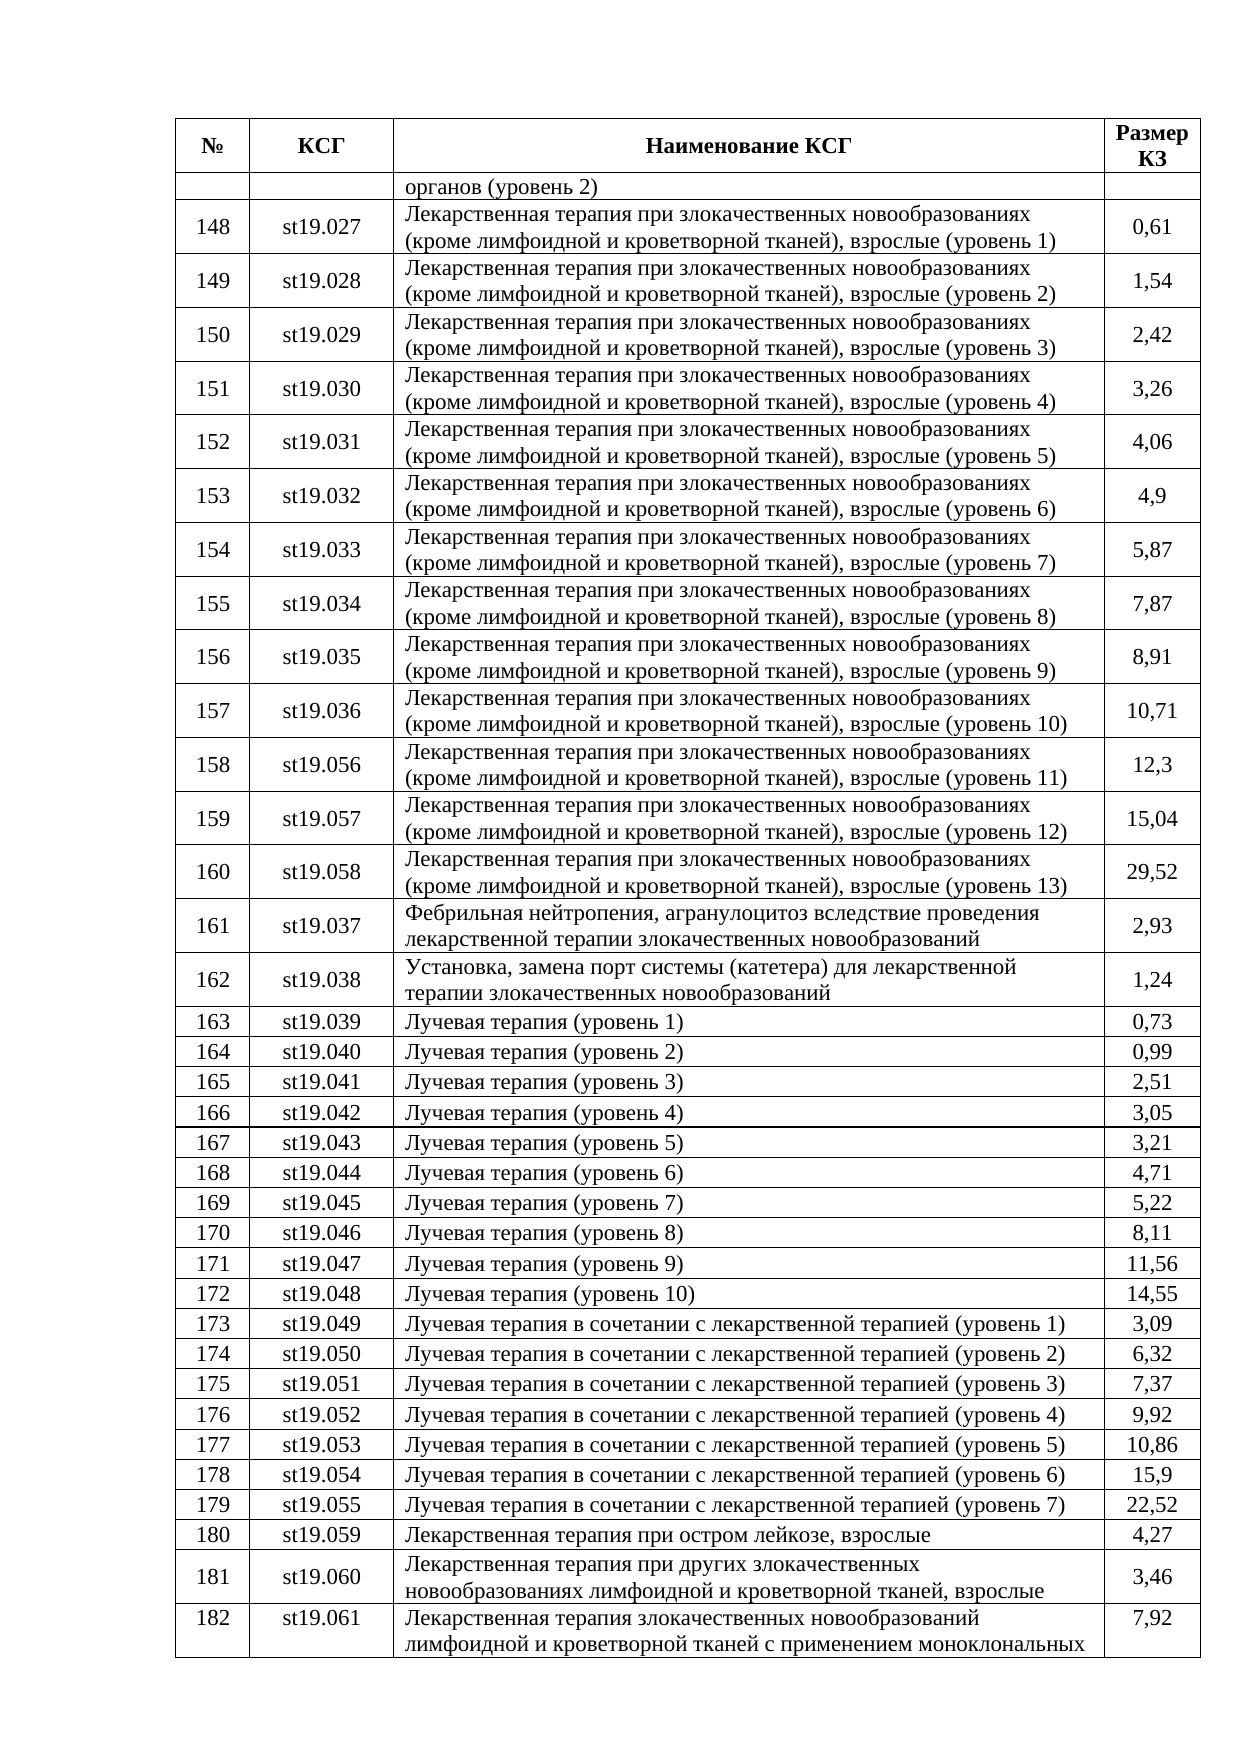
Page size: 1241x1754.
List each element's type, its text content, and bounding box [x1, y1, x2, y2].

table_cell 147 [176, 173, 249, 199]
table_cell 3,09 [1105, 1309, 1200, 1338]
table_cell 1,54 [1105, 254, 1200, 307]
table_cell st19.053 [250, 1430, 393, 1459]
table_cell 0,99 [1105, 1037, 1200, 1066]
table_cell Лучевая терапия в сочетании с лекарственной терапией (уровень 6) [394, 1460, 1104, 1489]
table_cell Лучевая терапия в сочетании с лекарственной терапией (уровень 1) [394, 1309, 1104, 1338]
table_cell st19.054 [250, 1460, 393, 1489]
table_cell st19.029 [250, 308, 393, 361]
table_cell st19.035 [250, 630, 393, 683]
table_cell 3,46 [1105, 1550, 1200, 1603]
table_cell Лекарственная терапия при злокачественных новообразованиях (кроме лимфоидной и кроветворной тканей), взрослые (уровень 10) [394, 684, 1104, 737]
table_cell 173 [176, 1309, 249, 1338]
table_cell 157 [176, 684, 249, 737]
table_cell st19.051 [250, 1369, 393, 1398]
table_cell Лекарственная терапия при злокачественных новообразованиях (кроме лимфоидной и кроветворной тканей), взрослые (уровень 1) [394, 200, 1104, 253]
table_cell 15,04 [1105, 792, 1200, 844]
table_cell st19.058 [250, 845, 393, 898]
table_cell Лучевая терапия (уровень 10) [394, 1279, 1104, 1308]
table_cell 171 [176, 1248, 249, 1277]
table_cell Фебрильная нейтропения, агранулоцитоз вследствие проведения лекарственной терапии злокачественных новообразований [394, 899, 1104, 952]
table_cell st19.047 [250, 1248, 393, 1277]
table_cell 12,3 [1105, 738, 1200, 791]
table_cell 166 [176, 1097, 249, 1126]
table_cell st19.042 [250, 1097, 393, 1126]
table_cell st19.052 [250, 1399, 393, 1428]
table_cell Лучевая терапия в сочетании с лекарственной терапией (уровень 7) [394, 1490, 1104, 1519]
table_cell 172 [176, 1279, 249, 1308]
table_cell 178 [176, 1460, 249, 1489]
table_cell Лекарственная терапия при злокачественных новообразованиях (кроме лимфоидной и кроветворной тканей), взрослые (уровень 9) [394, 630, 1104, 683]
table_cell 4,9 [1105, 469, 1200, 522]
table_cell st19.057 [250, 792, 393, 844]
table_cell st19.026 [250, 173, 393, 199]
table_cell 7,92 [1105, 1604, 1200, 1657]
table_cell 167 [176, 1128, 249, 1157]
table_cell Лучевая терапия (уровень 4) [394, 1097, 1104, 1126]
table_cell 182 [176, 1604, 249, 1657]
table_cell st19.044 [250, 1158, 393, 1187]
table_cell st19.061 [250, 1604, 393, 1657]
table_cell 155 [176, 577, 249, 629]
table_cell st19.030 [250, 362, 393, 414]
table_cell 174 [176, 1339, 249, 1368]
table_cell 181 [176, 1550, 249, 1603]
table_cell 22,52 [1105, 1490, 1200, 1519]
table_cell 29,52 [1105, 845, 1200, 898]
table_cell 8,11 [1105, 1218, 1200, 1247]
table_cell st19.049 [250, 1309, 393, 1338]
table_cell 2,93 [1105, 899, 1200, 952]
table_cell Лекарственная терапия при злокачественных новообразованиях (кроме лимфоидной и кроветворной тканей), взрослые (уровень 6) [394, 469, 1104, 522]
table_cell 2,51 [1105, 1067, 1200, 1096]
table_cell 169 [176, 1188, 249, 1217]
table_cell 2,42 [1105, 308, 1200, 361]
table_cell st19.037 [250, 899, 393, 952]
table_cell Лучевая терапия (уровень 5) [394, 1128, 1104, 1157]
table_cell 162 [176, 953, 249, 1006]
table_cell 7,87 [1105, 577, 1200, 629]
table_header Размер КЗ [1105, 119, 1200, 172]
table_cell 4,06 [1105, 415, 1200, 468]
table_header КСГ [250, 119, 393, 172]
table_cell 4,71 [1105, 1158, 1200, 1187]
table_cell Лекарственная терапия при злокачественных новообразованиях (кроме лимфоидной и кроветворной тканей), взрослые (уровень 7) [394, 523, 1104, 576]
table_cell st19.040 [250, 1037, 393, 1066]
table_cell Лучевая терапия (уровень 1) [394, 1007, 1104, 1036]
table_cell 168 [176, 1158, 249, 1187]
table_cell Лекарственная терапия при злокачественных новообразованиях (кроме лимфоидной и кроветворной тканей), взрослые (уровень 5) [394, 415, 1104, 468]
table_cell 152 [176, 415, 249, 468]
table_cell Лекарственная терапия при злокачественных новообразованиях (кроме лимфоидной и кроветворной тканей), взрослые (уровень 13) [394, 845, 1104, 898]
table_cell 10,86 [1105, 1430, 1200, 1459]
table_header Наименование КСГ [394, 119, 1104, 172]
table_cell 176 [176, 1399, 249, 1428]
table_cell Лекарственная терапия при других злокачественных новообразованиях лимфоидной и кроветворной тканей, взрослые [394, 1550, 1104, 1603]
table_cell 159 [176, 792, 249, 844]
table_cell Лучевая терапия (уровень 8) [394, 1218, 1104, 1247]
table_cell st19.055 [250, 1490, 393, 1519]
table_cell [394, 173, 1104, 199]
table_cell st19.059 [250, 1520, 393, 1549]
table_cell 154 [176, 523, 249, 576]
table_cell 161 [176, 899, 249, 952]
table_cell Лекарственная терапия при остром лейкозе, взрослые [394, 1520, 1104, 1549]
table_cell st19.048 [250, 1279, 393, 1308]
table_cell 0,73 [1105, 1007, 1200, 1036]
table_cell 153 [176, 469, 249, 522]
table_cell 10,71 [1105, 684, 1200, 737]
table_cell 7,37 [1105, 1369, 1200, 1398]
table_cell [394, 1604, 1104, 1657]
table_cell st19.038 [250, 953, 393, 1006]
table_cell 150 [176, 308, 249, 361]
table_cell 156 [176, 630, 249, 683]
table_cell 3,05 [1105, 1097, 1200, 1126]
table_cell 3,26 [1105, 362, 1200, 414]
table_cell st19.056 [250, 738, 393, 791]
table_cell Лучевая терапия в сочетании с лекарственной терапией (уровень 3) [394, 1369, 1104, 1398]
table_cell 179 [176, 1490, 249, 1519]
table_cell 8,91 [1105, 630, 1200, 683]
table_cell st19.031 [250, 415, 393, 468]
table_cell 15,9 [1105, 1460, 1200, 1489]
table_cell 177 [176, 1430, 249, 1459]
table_cell st19.050 [250, 1339, 393, 1368]
table_cell 163 [176, 1007, 249, 1036]
table_cell st19.043 [250, 1128, 393, 1157]
table_cell Лучевая терапия (уровень 6) [394, 1158, 1104, 1187]
table_cell Установка, замена порт системы (катетера) для лекарственной терапии злокачественных новообразований [394, 953, 1104, 1006]
table_cell 175 [176, 1369, 249, 1398]
table_cell 4,27 [1105, 1520, 1200, 1549]
table_cell 1,24 [1105, 953, 1200, 1006]
table_cell st19.060 [250, 1550, 393, 1603]
table_cell st19.028 [250, 254, 393, 307]
table_cell Лучевая терапия в сочетании с лекарственной терапией (уровень 2) [394, 1339, 1104, 1368]
table_cell 0,61 [1105, 200, 1200, 253]
table_cell st19.041 [250, 1067, 393, 1096]
table_cell 170 [176, 1218, 249, 1247]
table_cell st19.034 [250, 577, 393, 629]
table_cell Лучевая терапия в сочетании с лекарственной терапией (уровень 5) [394, 1430, 1104, 1459]
table_cell st19.046 [250, 1218, 393, 1247]
table_cell 180 [176, 1520, 249, 1549]
table_cell st19.036 [250, 684, 393, 737]
table_cell 158 [176, 738, 249, 791]
table_cell 11,56 [1105, 1248, 1200, 1277]
table_cell 6,32 [1105, 1339, 1200, 1368]
table_cell st19.039 [250, 1007, 393, 1036]
table_cell Лучевая терапия в сочетании с лекарственной терапией (уровень 4) [394, 1399, 1104, 1428]
table_cell st19.033 [250, 523, 393, 576]
table_cell 4,31 [1105, 173, 1200, 199]
table_header № [176, 119, 249, 172]
table_cell st19.045 [250, 1188, 393, 1217]
table_cell Лучевая терапия (уровень 2) [394, 1037, 1104, 1066]
table_cell Лекарственная терапия при злокачественных новообразованиях (кроме лимфоидной и кроветворной тканей), взрослые (уровень 12) [394, 792, 1104, 844]
table_cell 9,92 [1105, 1399, 1200, 1428]
table_cell 165 [176, 1067, 249, 1096]
table_cell st19.032 [250, 469, 393, 522]
table_cell Лучевая терапия (уровень 3) [394, 1067, 1104, 1096]
table_cell 5,22 [1105, 1188, 1200, 1217]
table_cell Лучевая терапия (уровень 7) [394, 1188, 1104, 1217]
table_cell 148 [176, 200, 249, 253]
table_cell st19.027 [250, 200, 393, 253]
table_cell 160 [176, 845, 249, 898]
table_cell 14,55 [1105, 1279, 1200, 1308]
table_cell Лекарственная терапия при злокачественных новообразованиях (кроме лимфоидной и кроветворной тканей), взрослые (уровень 11) [394, 738, 1104, 791]
table_cell 3,21 [1105, 1128, 1200, 1157]
table_cell Лекарственная терапия при злокачественных новообразованиях (кроме лимфоидной и кроветворной тканей), взрослые (уровень 2) [394, 254, 1104, 307]
table_cell 5,87 [1105, 523, 1200, 576]
table_cell 149 [176, 254, 249, 307]
table_cell 164 [176, 1037, 249, 1066]
table_cell Лекарственная терапия при злокачественных новообразованиях (кроме лимфоидной и кроветворной тканей), взрослые (уровень 4) [394, 362, 1104, 414]
table_cell Лучевая терапия (уровень 9) [394, 1248, 1104, 1277]
table_cell Лекарственная терапия при злокачественных новообразованиях (кроме лимфоидной и кроветворной тканей), взрослые (уровень 8) [394, 577, 1104, 629]
table_cell Лекарственная терапия при злокачественных новообразованиях (кроме лимфоидной и кроветворной тканей), взрослые (уровень 3) [394, 308, 1104, 361]
table_cell 151 [176, 362, 249, 414]
